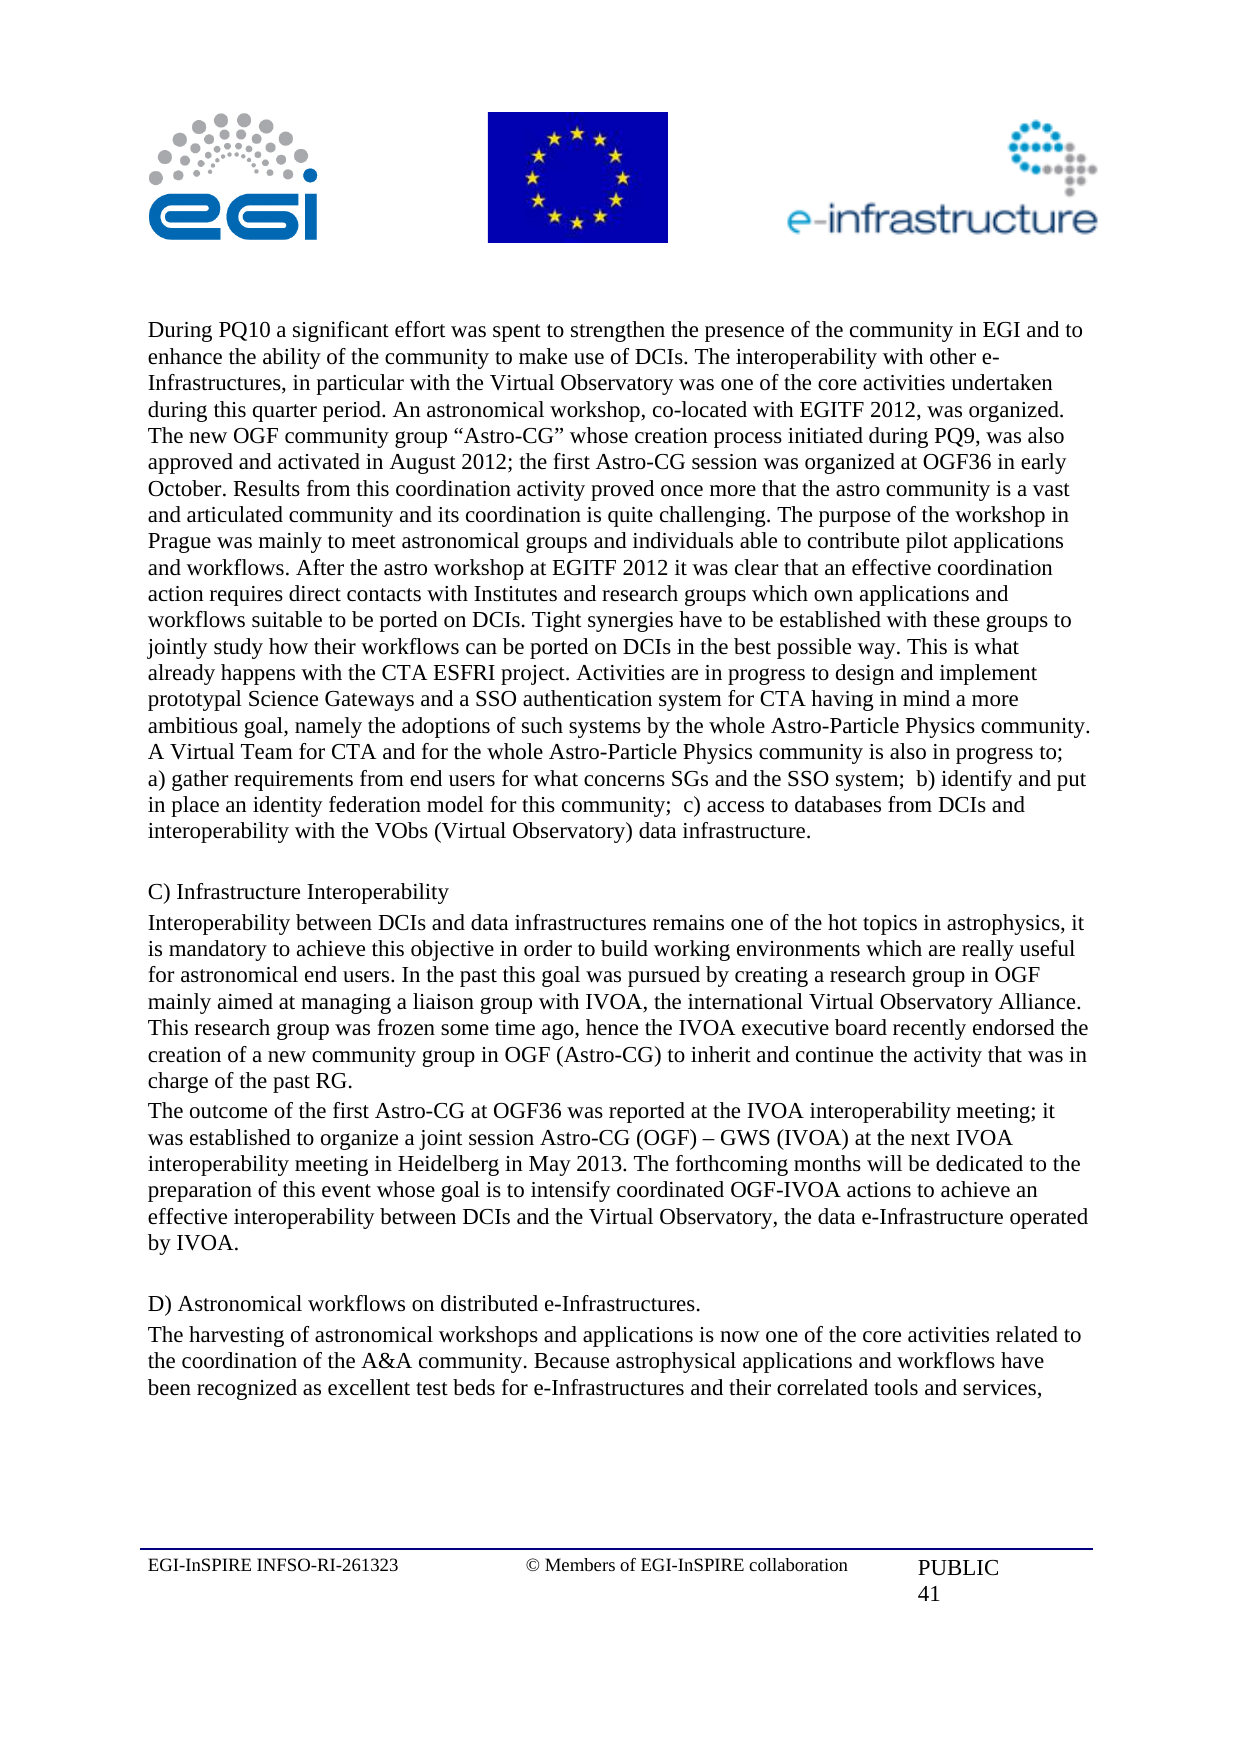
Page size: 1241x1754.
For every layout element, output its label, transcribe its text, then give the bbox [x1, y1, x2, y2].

text D) Astronomical workflows on distributed e-Infrastructures. [148, 1290, 1093, 1317]
text During PQ10 a significant effort was spent to strengthen the presence of the community in EGI and to enhance the ability of the community to make use of DCIs. The interoperability with other e-Infrastructures, in particular with the Virtual Observatory was one of the core activities undertaken during this quarter period. An astronomical workshop, co-located with EGITF 2012, was organized. The new OGF community group “Astro-CG” whose creation process initiated during PQ9, was also approved and activated in August 2012; the first Astro-CG session was organized at OGF36 in early October. Results from this coordination activity proved once more that the astro community is a vast and articulated community and its coordination is quite challenging. The purpose of the workshop in Prague was mainly to meet astronomical groups and individuals able to contribute pilot applications and workflows. After the astro workshop at EGITF 2012 it was clear that an effective coordination action requires direct contacts with Institutes and research groups which own applications and workflows suitable to be ported on DCIs. Tight synergies have to be established with these groups to jointly study how their workflows can be ported on DCIs in the best possible way. This is what already happens with the CTA ESFRI project. Activities are in progress to design and implement prototypal Science Gateways and a SSO authentication system for CTA having in mind a more ambitious goal, namely the adoptions of such systems by the whole Astro-Particle Physics community. A Virtual Team for CTA and for the whole Astro-Particle Physics community is also in progress to; a) gather requirements from end users for what concerns SGs and the SSO system; b) identify and put in place an identity federation model for this community; c) access to databases from DCIs and interoperability with the VObs (Virtual Observatory) data infrastructure. [148, 317, 1093, 844]
text C) Infrastructure Interoperability [148, 878, 1093, 905]
picture [780, 112, 1106, 243]
picture [147, 112, 319, 242]
picture [487, 112, 668, 243]
text The outcome of the first Astro-CG at OGF36 was reported at the IVOA interoperability meeting; it was established to organize a joint session Astro-CG (OGF) – GWS (IVOA) at the next IVOA interoperability meeting in Heidelberg in May 2013. The forthcoming months will be dedicated to the preparation of this event whose goal is to intensify coordinated OGF-IVOA actions to achieve an effective interoperability between DCIs and the Virtual Observatory, the data e-Infrastructure operated by IVOA. [148, 1097, 1093, 1256]
text Interoperability between DCIs and data infrastructures remains one of the hot topics in astrophysics, it is mandatory to achieve this objective in order to build working environments which are really useful for astronomical end users. In the past this goal was pursued by creating a research group in OGF mainly aimed at managing a liaison group with IVOA, the international Virtual Observatory Alliance. This research group was frozen some time ago, hence the IVOA executive board recently endorsed the creation of a new community group in OGF (Astro-CG) to inherit and continue the activity that was in charge of the past RG. [148, 909, 1093, 1093]
